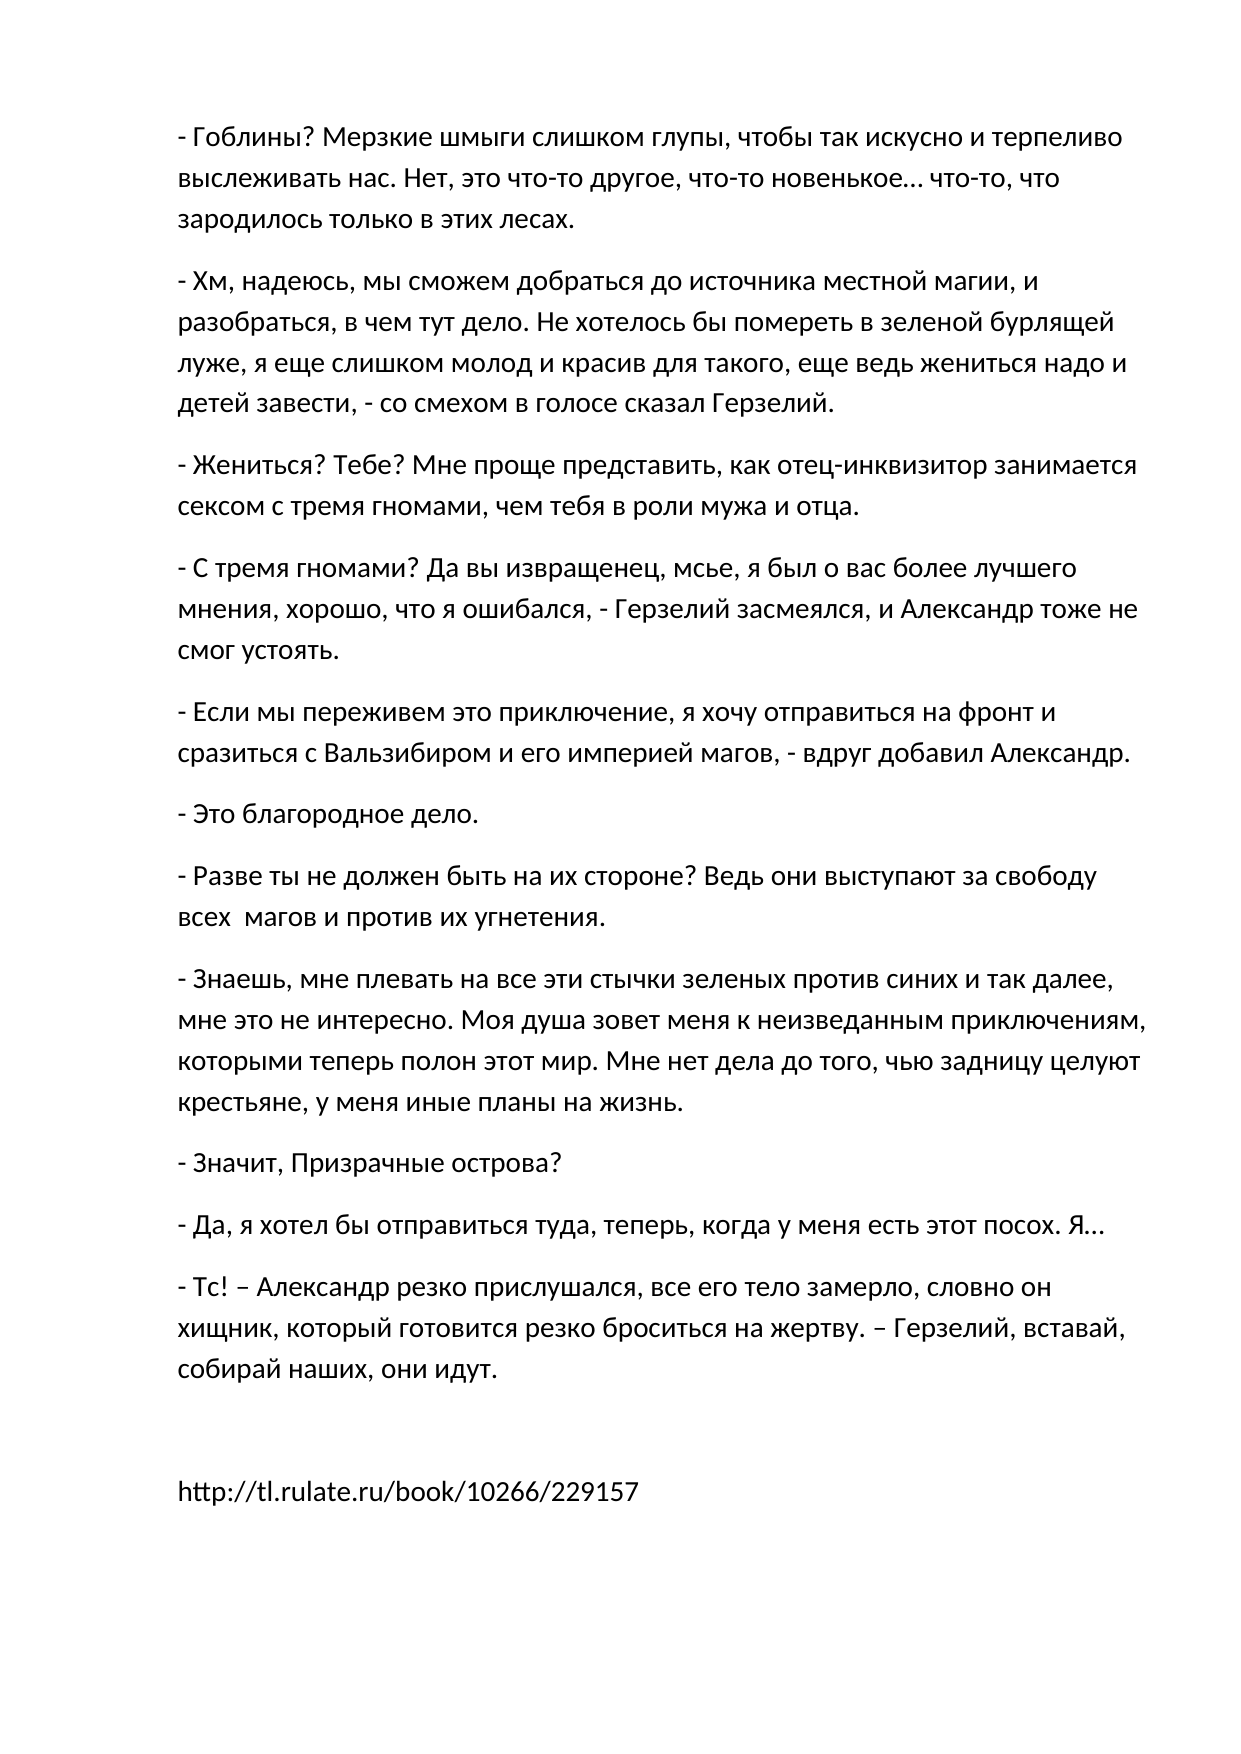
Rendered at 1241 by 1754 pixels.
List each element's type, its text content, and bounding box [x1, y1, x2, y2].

text - Это благородное дело. [177, 795, 1152, 831]
text - С тремя гномами? Да вы извращенец, мсье, я был о вас более лучшего мнения, хорошо, что я ошибался, - Герзелий засмеялся, и Александр тоже не смог устоять. [177, 549, 1152, 667]
text - Разве ты не должен быть на их стороне? Ведь они выступают за свободу всех магов и против их угнетения. [177, 857, 1152, 934]
text - Если мы переживем это приключение, я хочу отправиться на фронт и сразиться с Вальзибиром и его империей магов, - вдруг добавил Александр. [177, 693, 1152, 769]
text - Тс! – Александр резко прислушался, все его тело замерло, словно он хищник, который готовится резко броситься на жертву. – Герзелий, вставай, собирай наших, они идут. [177, 1268, 1152, 1386]
text - Знаешь, мне плевать на все эти стычки зеленых против синих и так далее, мне это не интересно. Моя душа зовет меня к неизведанным приключениям, которыми теперь полон этот мир. Мне нет дела до того, чью задницу целуют крестьяне, у меня иные планы на жизнь. [177, 960, 1152, 1118]
text - Гоблины? Мерзкие шмыги слишком глупы, чтобы так искусно и терпеливо выслеживать нас. Нет, это что-то другое, что-то новенькое… что-то, что зародилось только в этих лесах. [177, 118, 1152, 236]
text http://tl.rulate.ru/book/10266/229157 [177, 1473, 1152, 1509]
text - Значит, Призрачные острова? [177, 1144, 1152, 1180]
text - Жениться? Тебе? Мне проще представить, как отец-инквизитор занимается сексом с тремя гномами, чем тебя в роли мужа и отца. [177, 446, 1152, 523]
text - Да, я хотел бы отправиться туда, теперь, когда у меня есть этот посох. Я… [177, 1206, 1152, 1242]
text - Хм, надеюсь, мы сможем добраться до источника местной магии, и разобраться, в чем тут дело. Не хотелось бы помереть в зеленой бурлящей луже, я еще слишком молод и красив для такого, еще ведь жениться надо и детей завести, - со смехом в голосе сказал Герзелий. [177, 262, 1152, 420]
